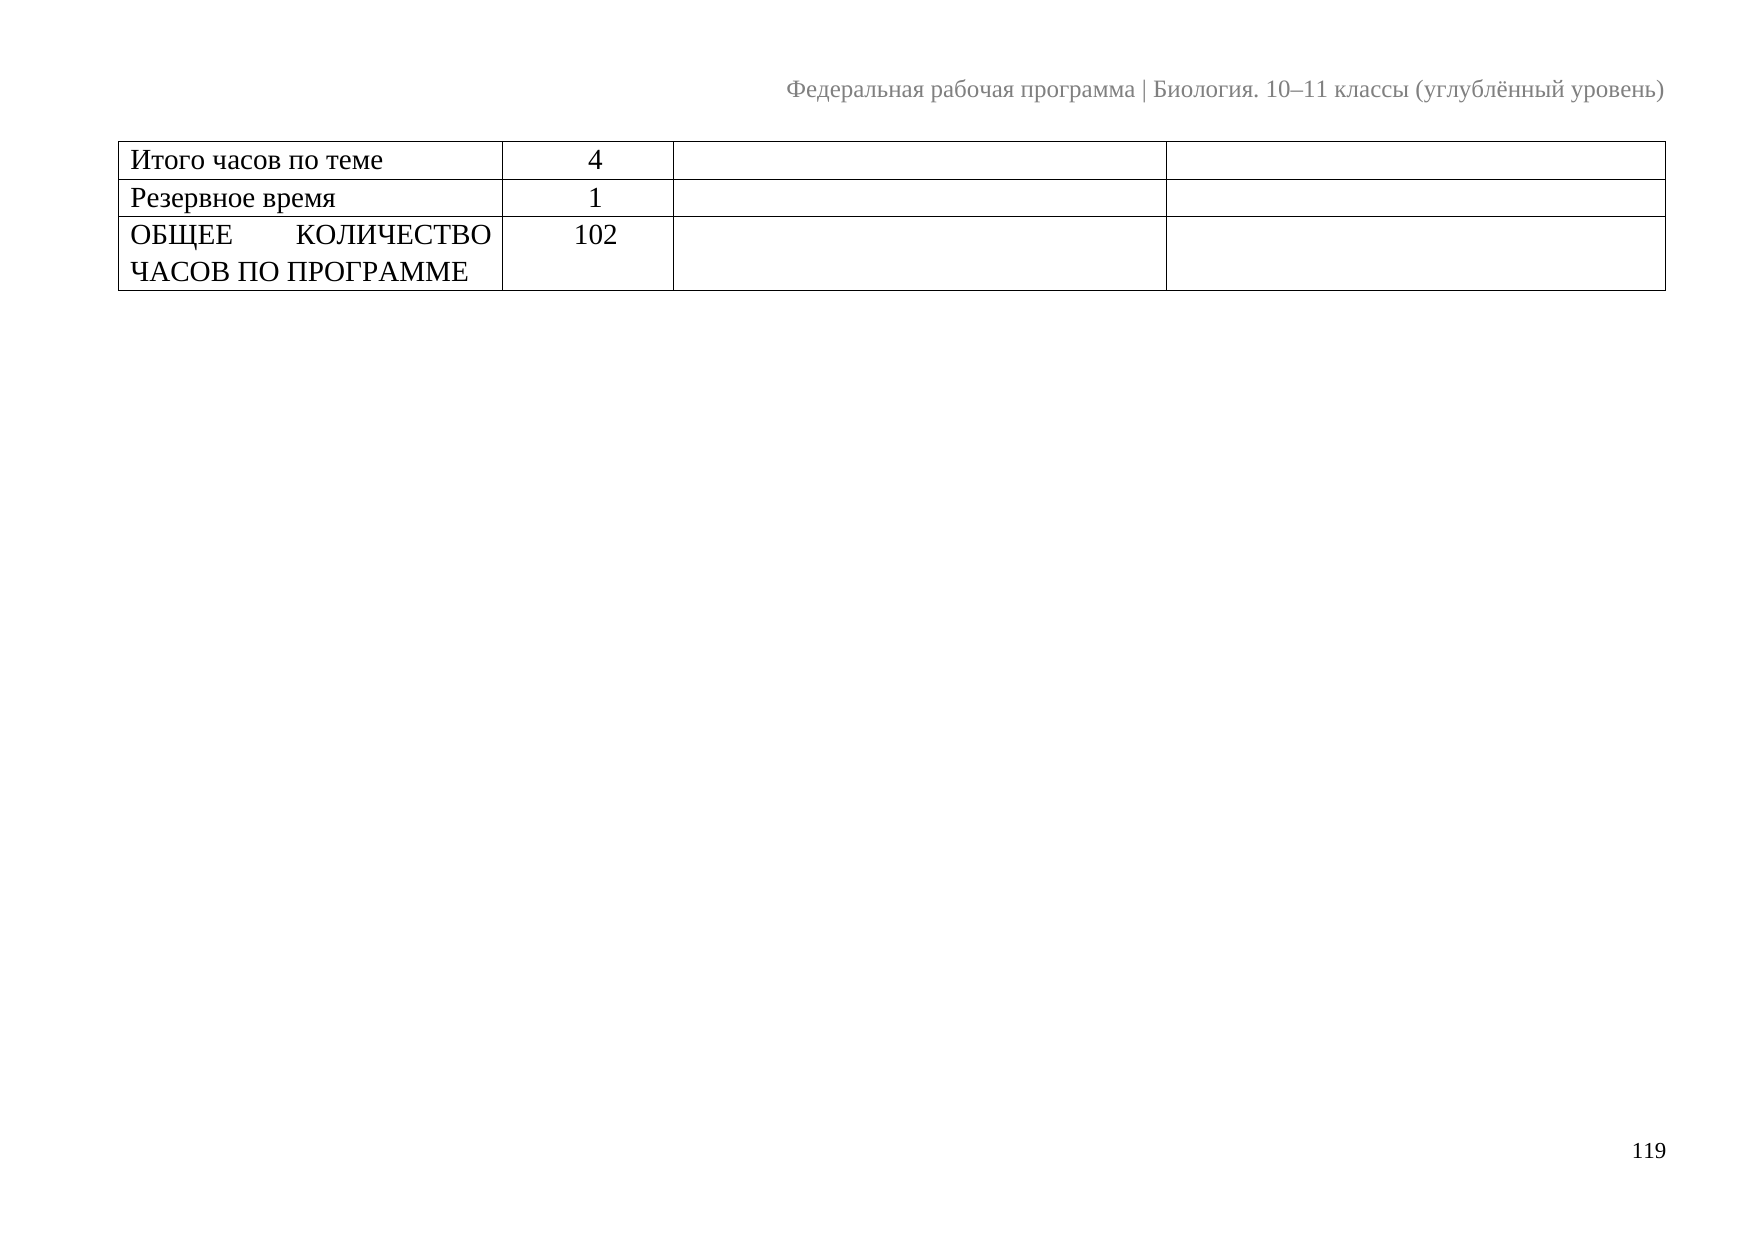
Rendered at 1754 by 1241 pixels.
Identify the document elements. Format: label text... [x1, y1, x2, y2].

table_cell [674, 180, 1166, 216]
table_cell Итого часов по теме [119, 142, 502, 179]
table_cell [1167, 217, 1665, 290]
table_cell [1167, 142, 1665, 179]
table_cell 4 [503, 142, 673, 179]
table_cell [1167, 180, 1665, 216]
table_cell [674, 217, 1166, 290]
table_cell ОБЩЕЕ КОЛИЧЕСТВО ЧАСОВ ПО ПРОГРАММЕ [119, 217, 502, 290]
table_cell Резервное время [119, 180, 502, 216]
table_cell 1 [503, 180, 673, 216]
table_cell 102 [503, 217, 673, 290]
table_cell [674, 142, 1166, 179]
